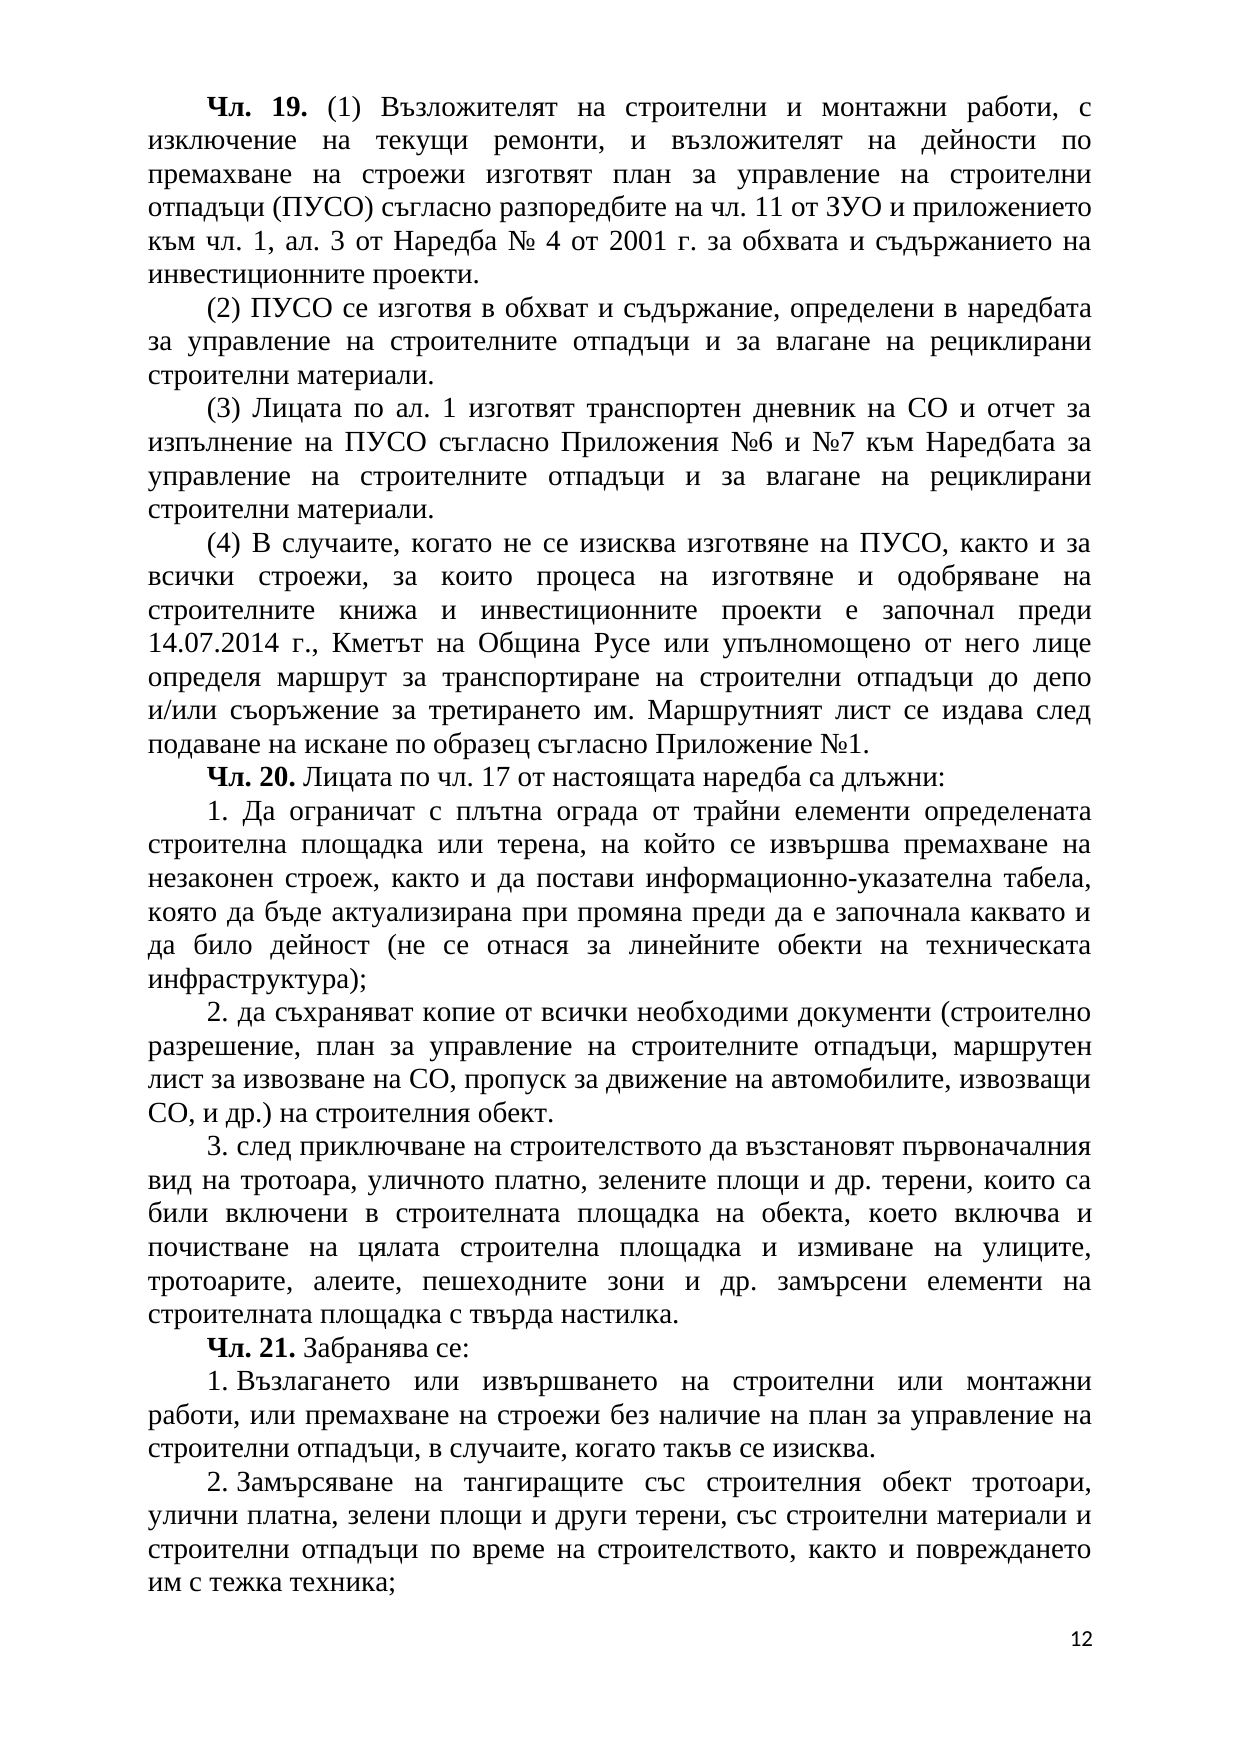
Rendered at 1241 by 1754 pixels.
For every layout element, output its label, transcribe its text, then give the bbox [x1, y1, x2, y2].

text Чл. 20. Лицата по чл. 17 от настоящата наредба са длъжни: [148, 759, 1093, 793]
text (2) ПУСО се изготвя в обхват и съдържание, определени в наредбата за управление на строителните отпадъци и за влагане на рециклирани строителни материали. [148, 290, 1093, 391]
text 1. Да ограничат с плътна ограда от трайни елементи определената строителна площадка или терена, на който се извършва премахване на незаконен строеж, както и да постави информационно-указателна табела, която да бъде актуализирана при промяна преди да е започнала каквато и да било дейност (не се отнася за линейните обекти на техническата инфраструктура); [148, 793, 1093, 994]
text 3. след приключване на строителството да възстановят първоначалния вид на тротоара, уличното платно, зелените площи и др. терени, които са били включени в строителната площадка на обекта, което включва и почистване на цялата строителна площадка и измиване на улиците, тротоарите, алеите, пешеходните зони и др. замърсени елементи на строителната площадка с твърда настилка. [148, 1128, 1093, 1330]
text 2. да съхраняват копие от всички необходими документи (строително разрешение, план за управление на строителните отпадъци, маршрутен лист за извозване на СО, пропуск за движение на автомобилите, извозващи СО, и др.) на строителния обект. [148, 994, 1093, 1128]
text Чл. 19. (1) Възложителят на строителни и монтажни работи, с изключение на текущи ремонти, и възложителят на дейности по премахване на строежи изготвят план за управление на строителни отпадъци (ПУСО) съгласно разпоредбите на чл. 11 от ЗУО и приложението към чл. 1, ал. 3 от Наредба № 4 от 2001 г. за обхвата и съдържанието на инвестиционните проекти. [148, 89, 1093, 290]
text (4) В случаите, когато не се изисква изготвяне на ПУСО, както и за всички строежи, за които процеса на изготвяне и одобряване на строителните книжа и инвестиционните проекти е започнал преди 14.07.2014 г., Кметът на Община Русе или упълномощено от него лице определя маршрут за транспортиране на строителни отпадъци до депо и/или съоръжение за третирането им. Маршрутният лист се издава след подаване на искане по образец съгласно Приложение №1. [148, 525, 1093, 759]
list Замърсяване на тангиращите със строителния обект тротоари, улични платна, зелени площи и други терени, със строителни материали и строителни отпадъци по време на строителството, както и повреждането им с тежка техника; [148, 1464, 1093, 1598]
text (3) Лицата по ал. 1 изготвят транспортен дневник на СО и отчет за изпълнение на ПУСО съгласно Приложения №6 и №7 към Наредбата за управление на строителните отпадъци и за влагане на рециклирани строителни материали. [148, 391, 1093, 525]
list Възлагането или извършването на строителни или монтажни работи, или премахване на строежи без наличие на план за управление на строителни отпадъци, в случаите, когато такъв се изисква. [148, 1363, 1093, 1464]
text Чл. 21. Забранява се: [148, 1330, 1093, 1363]
